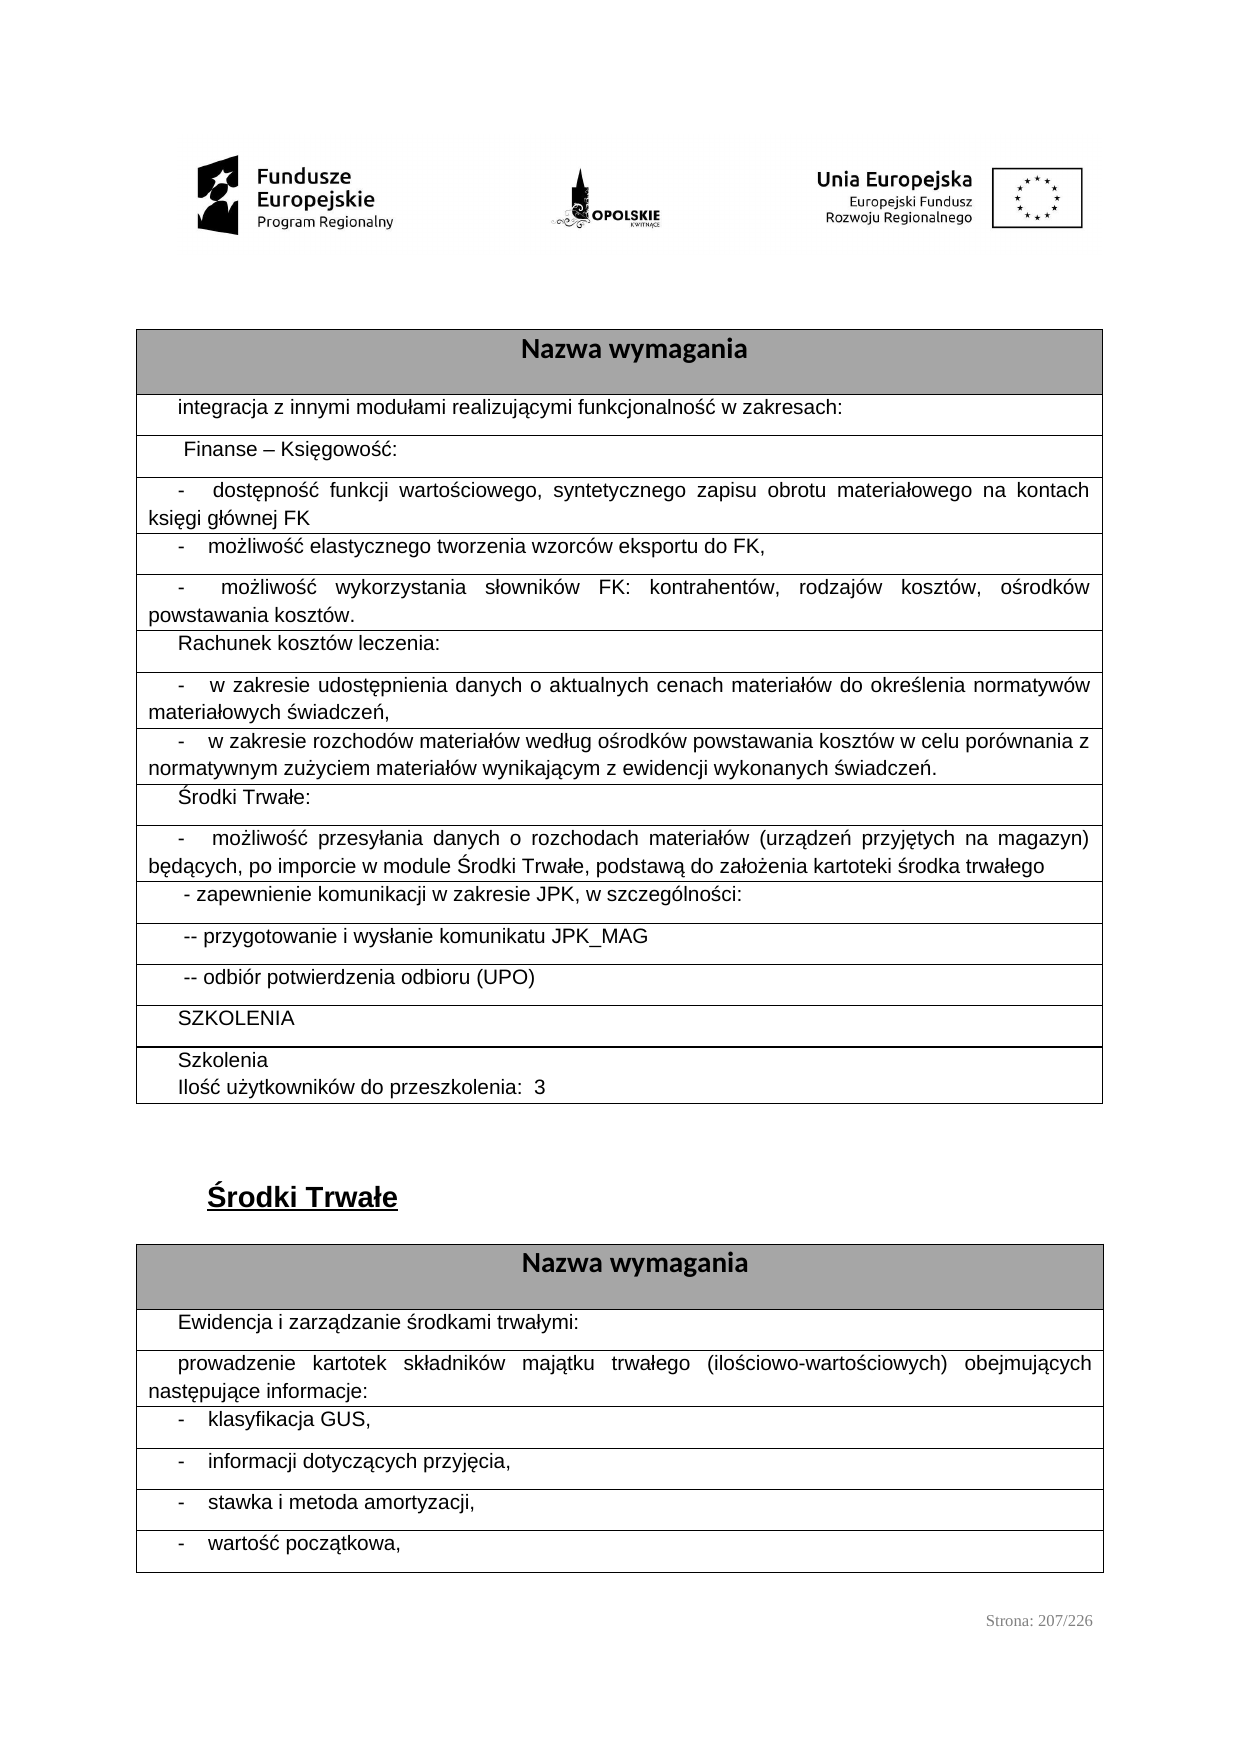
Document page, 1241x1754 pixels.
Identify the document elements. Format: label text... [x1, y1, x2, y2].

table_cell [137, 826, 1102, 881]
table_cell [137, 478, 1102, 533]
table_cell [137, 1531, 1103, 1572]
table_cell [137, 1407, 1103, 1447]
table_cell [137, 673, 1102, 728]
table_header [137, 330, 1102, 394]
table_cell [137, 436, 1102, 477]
text Środki Trwałe [207, 1180, 1092, 1213]
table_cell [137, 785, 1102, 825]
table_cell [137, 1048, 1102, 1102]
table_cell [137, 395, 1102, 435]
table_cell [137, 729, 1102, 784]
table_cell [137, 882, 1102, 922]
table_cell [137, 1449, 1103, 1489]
picture [177, 134, 1103, 255]
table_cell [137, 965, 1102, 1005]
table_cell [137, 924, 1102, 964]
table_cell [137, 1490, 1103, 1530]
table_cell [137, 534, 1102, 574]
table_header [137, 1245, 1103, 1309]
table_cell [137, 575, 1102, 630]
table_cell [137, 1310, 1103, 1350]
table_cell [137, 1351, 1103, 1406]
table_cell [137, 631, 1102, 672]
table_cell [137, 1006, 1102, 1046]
